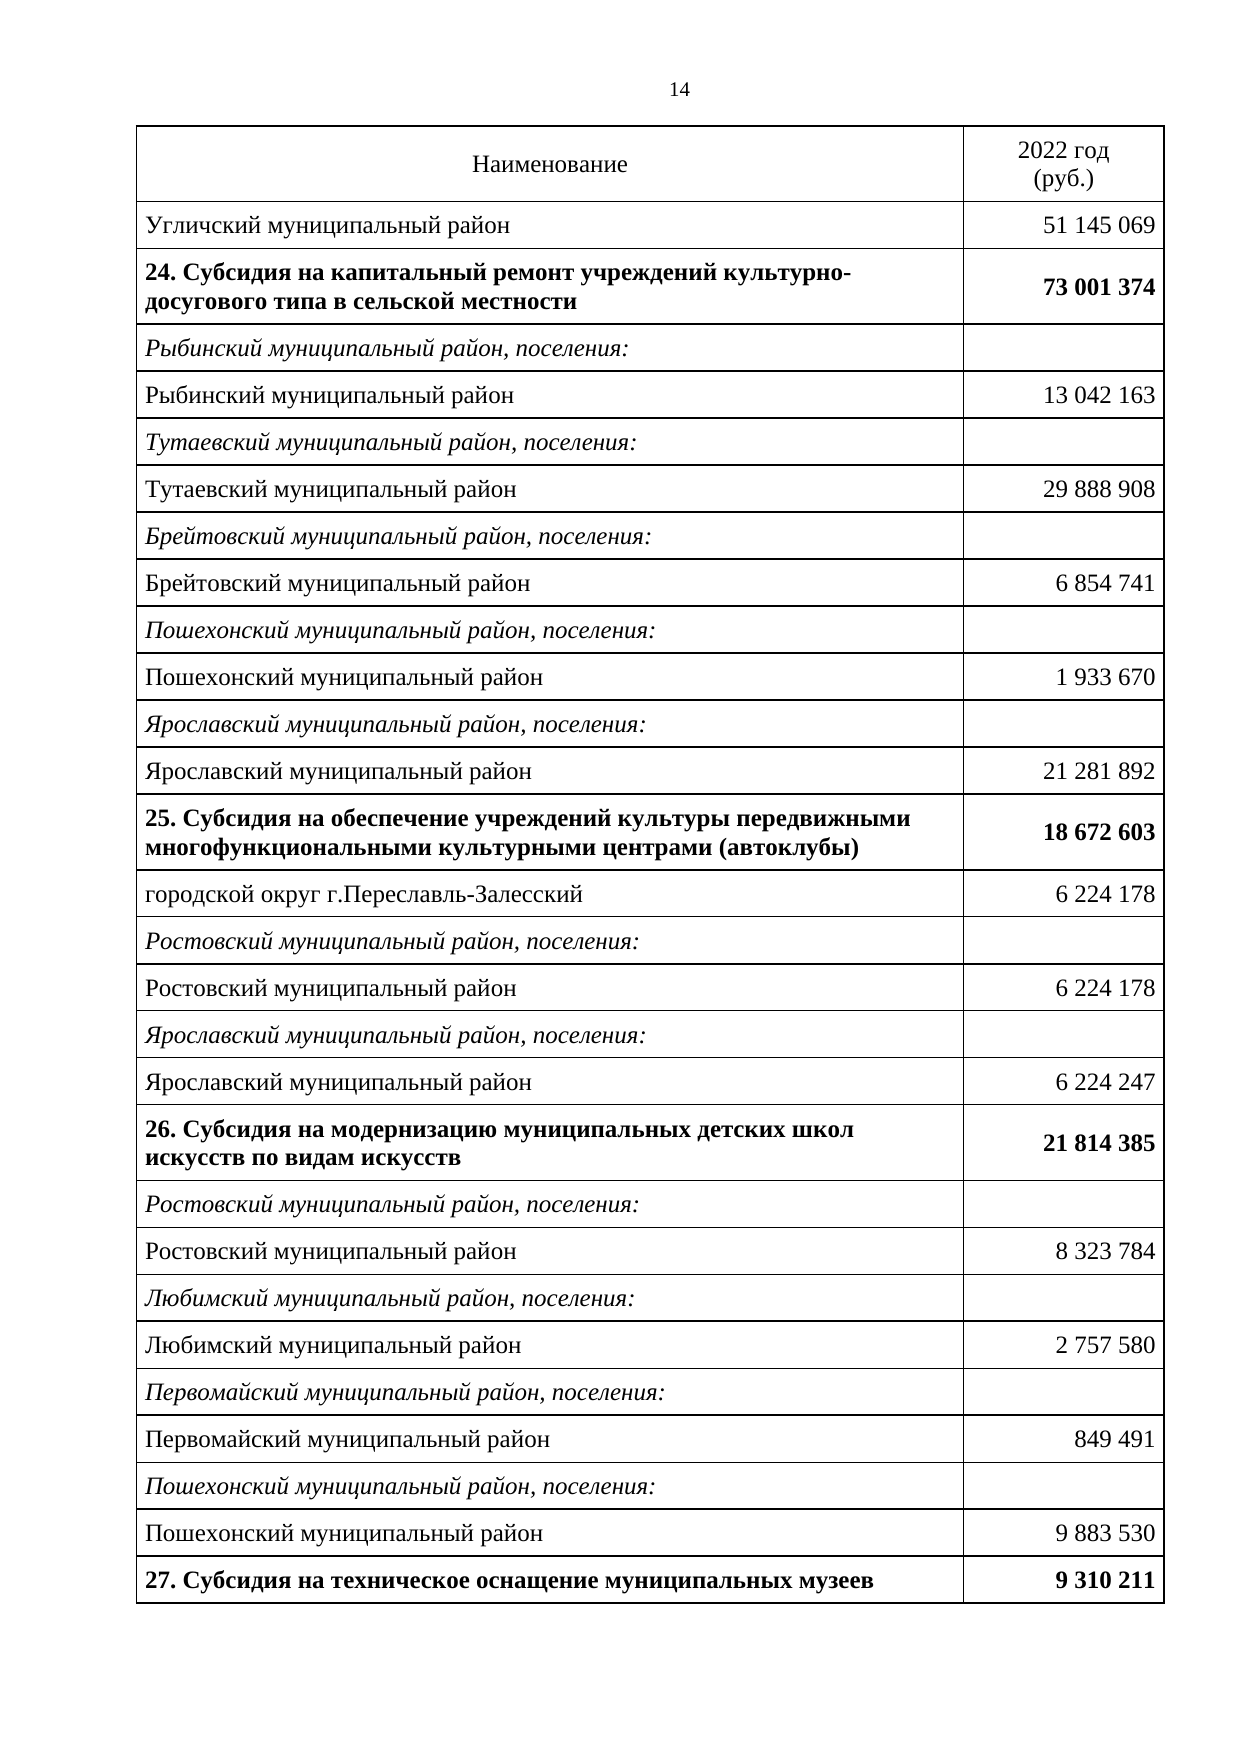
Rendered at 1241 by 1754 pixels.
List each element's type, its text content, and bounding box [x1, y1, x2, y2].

table_cell Пошехонский муниципальный район [137, 654, 963, 699]
table_cell [964, 325, 1163, 370]
table_cell Первомайский муниципальный район [137, 1416, 963, 1461]
table_cell Тутаевский муниципальный район [137, 466, 963, 511]
table_cell Тутаевский муниципальный район, поселения: [137, 419, 963, 464]
table_cell Ростовский муниципальный район [137, 965, 963, 1010]
table_cell Брейтовский муниципальный район, поселения: [137, 513, 963, 558]
table_cell Первомайский муниципальный район, поселения: [137, 1369, 963, 1414]
table_cell Ярославский муниципальный район, поселения: [137, 1011, 963, 1057]
table_cell [964, 1463, 1163, 1508]
table_cell 849 491 [964, 1416, 1163, 1461]
table_cell [964, 701, 1163, 746]
table_cell 1 933 670 [964, 654, 1163, 699]
table_cell 9 310 211 [964, 1557, 1163, 1602]
table_cell 9 883 530 [964, 1510, 1163, 1555]
table_cell [964, 607, 1163, 652]
table_cell Рыбинский муниципальный район, поселения: [137, 325, 963, 370]
table_cell 29 888 908 [964, 466, 1163, 511]
table_cell 27. Субсидия на техническое оснащение муниципальных музеев [137, 1557, 963, 1602]
table_cell Ярославский муниципальный район [137, 748, 963, 793]
table_header Наименование [137, 127, 963, 201]
table_cell [964, 1181, 1163, 1226]
table_cell [964, 1369, 1163, 1414]
table_cell 18 672 603 [964, 795, 1163, 869]
table_cell Угличский муниципальный район [137, 202, 963, 248]
table_cell [964, 1275, 1163, 1320]
table_cell Любимский муниципальный район, поселения: [137, 1275, 963, 1320]
table_cell [964, 419, 1163, 464]
table_cell Любимский муниципальный район [137, 1322, 963, 1367]
table_cell 24. Субсидия на капитальный ремонт учреждений культурно-досугового типа в сельской местности [137, 249, 963, 323]
table_cell 26. Субсидия на модернизацию муниципальных детских школ искусств по видам искусств [137, 1105, 963, 1179]
table_cell Ярославский муниципальный район, поселения: [137, 701, 963, 746]
table_cell 51 145 069 [964, 202, 1163, 248]
table_cell 21 814 385 [964, 1105, 1163, 1179]
table_cell 13 042 163 [964, 372, 1163, 417]
table_cell 73 001 374 [964, 249, 1163, 323]
table_cell 25. Субсидия на обеспечение учреждений культуры передвижными многофункциональными культурными центрами (автоклубы) [137, 795, 963, 869]
table_cell 6 224 247 [964, 1058, 1163, 1104]
table_cell Рыбинский муниципальный район [137, 372, 963, 417]
table_cell Пошехонский муниципальный район, поселения: [137, 1463, 963, 1508]
table_cell 6 854 741 [964, 560, 1163, 605]
table_cell 21 281 892 [964, 748, 1163, 793]
table_cell 6 224 178 [964, 871, 1163, 916]
table_cell 6 224 178 [964, 965, 1163, 1010]
table_cell 8 323 784 [964, 1228, 1163, 1273]
table_cell [964, 917, 1163, 963]
table_cell 2 757 580 [964, 1322, 1163, 1367]
table_cell Ярославский муниципальный район [137, 1058, 963, 1104]
table_cell Ростовский муниципальный район, поселения: [137, 917, 963, 963]
table_cell Пошехонский муниципальный район [137, 1510, 963, 1555]
table_cell Пошехонский муниципальный район, поселения: [137, 607, 963, 652]
table_cell Ростовский муниципальный район, поселения: [137, 1181, 963, 1226]
table_cell [964, 513, 1163, 558]
table_cell Ростовский муниципальный район [137, 1228, 963, 1273]
table_cell Брейтовский муниципальный район [137, 560, 963, 605]
table_header 2022 год (руб.) [964, 127, 1163, 201]
table_cell [964, 1011, 1163, 1057]
table_cell городской округ г.Переславль-Залесский [137, 871, 963, 916]
